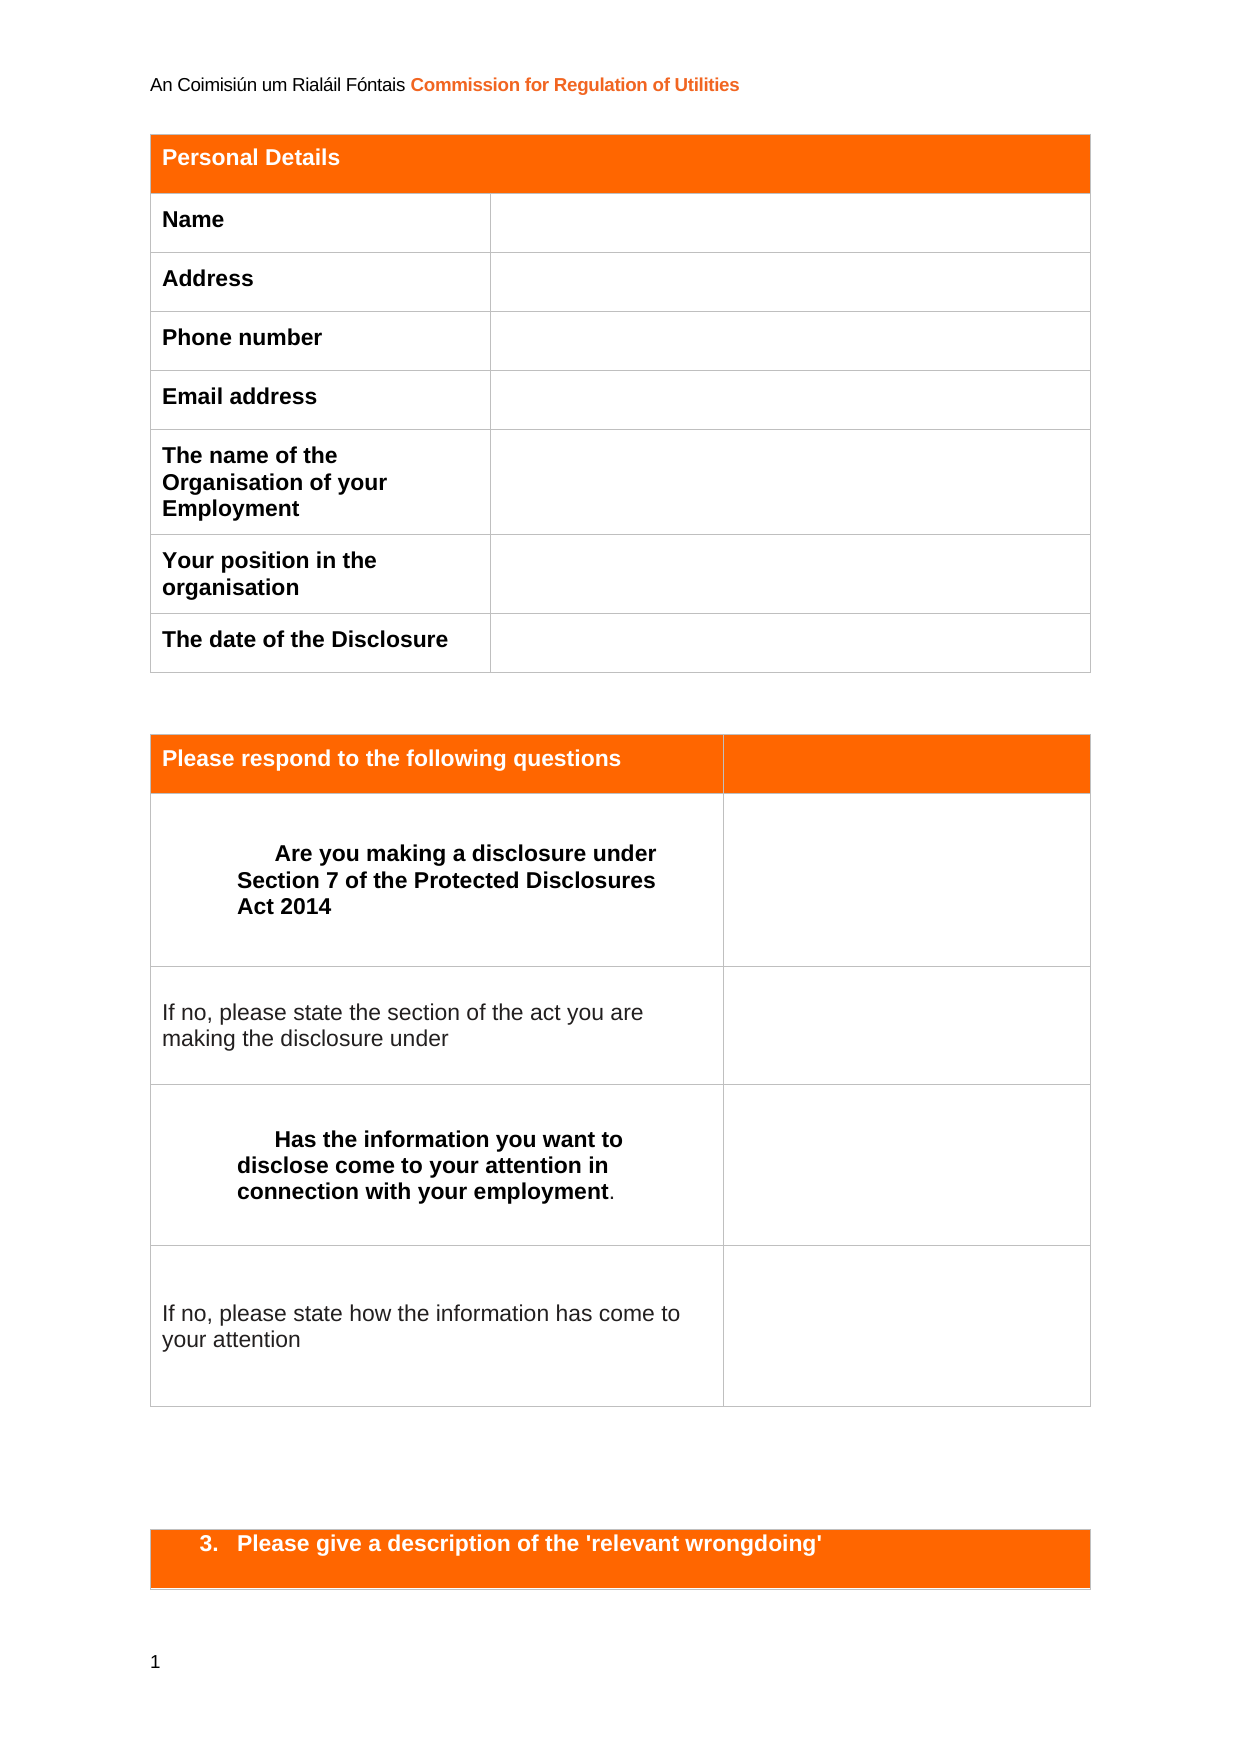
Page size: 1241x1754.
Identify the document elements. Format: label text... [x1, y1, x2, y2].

table_cell [724, 1085, 1090, 1245]
table_header [724, 735, 1090, 793]
table_cell [724, 1246, 1090, 1406]
table_header Please respond to the following questions [151, 735, 723, 793]
table_cell If no, please state the section of the act you are making the disclosure under [151, 967, 723, 1084]
table_cell [491, 194, 1090, 252]
table_cell Your position in the organisation [151, 535, 490, 613]
table_cell Name [151, 194, 490, 252]
table_cell If no, please state how the information has come to your attention [151, 1246, 723, 1406]
table_cell [724, 967, 1090, 1084]
table_header Please give a description of the 'relevant wrongdoing' [151, 1530, 1090, 1588]
table_cell [724, 794, 1090, 966]
table_cell Email address [151, 371, 490, 429]
table_header Personal Details [151, 135, 1090, 193]
table_cell The name of the Organisation of your Employment [151, 430, 490, 534]
table_cell Has the information you want to disclose come to your attention in connection with your employment. [151, 1085, 723, 1245]
table_cell Address [151, 253, 490, 311]
table_cell [491, 253, 1090, 311]
table_cell [491, 371, 1090, 429]
table_cell [491, 430, 1090, 534]
table_cell The date of the Disclosure [151, 614, 490, 672]
table_cell Are you making a disclosure under Section 7 of the Protected Disclosures Act 2014 [151, 794, 723, 966]
table_cell [491, 614, 1090, 672]
table_cell [491, 312, 1090, 370]
table_cell Phone number [151, 312, 490, 370]
table_cell [491, 535, 1090, 613]
